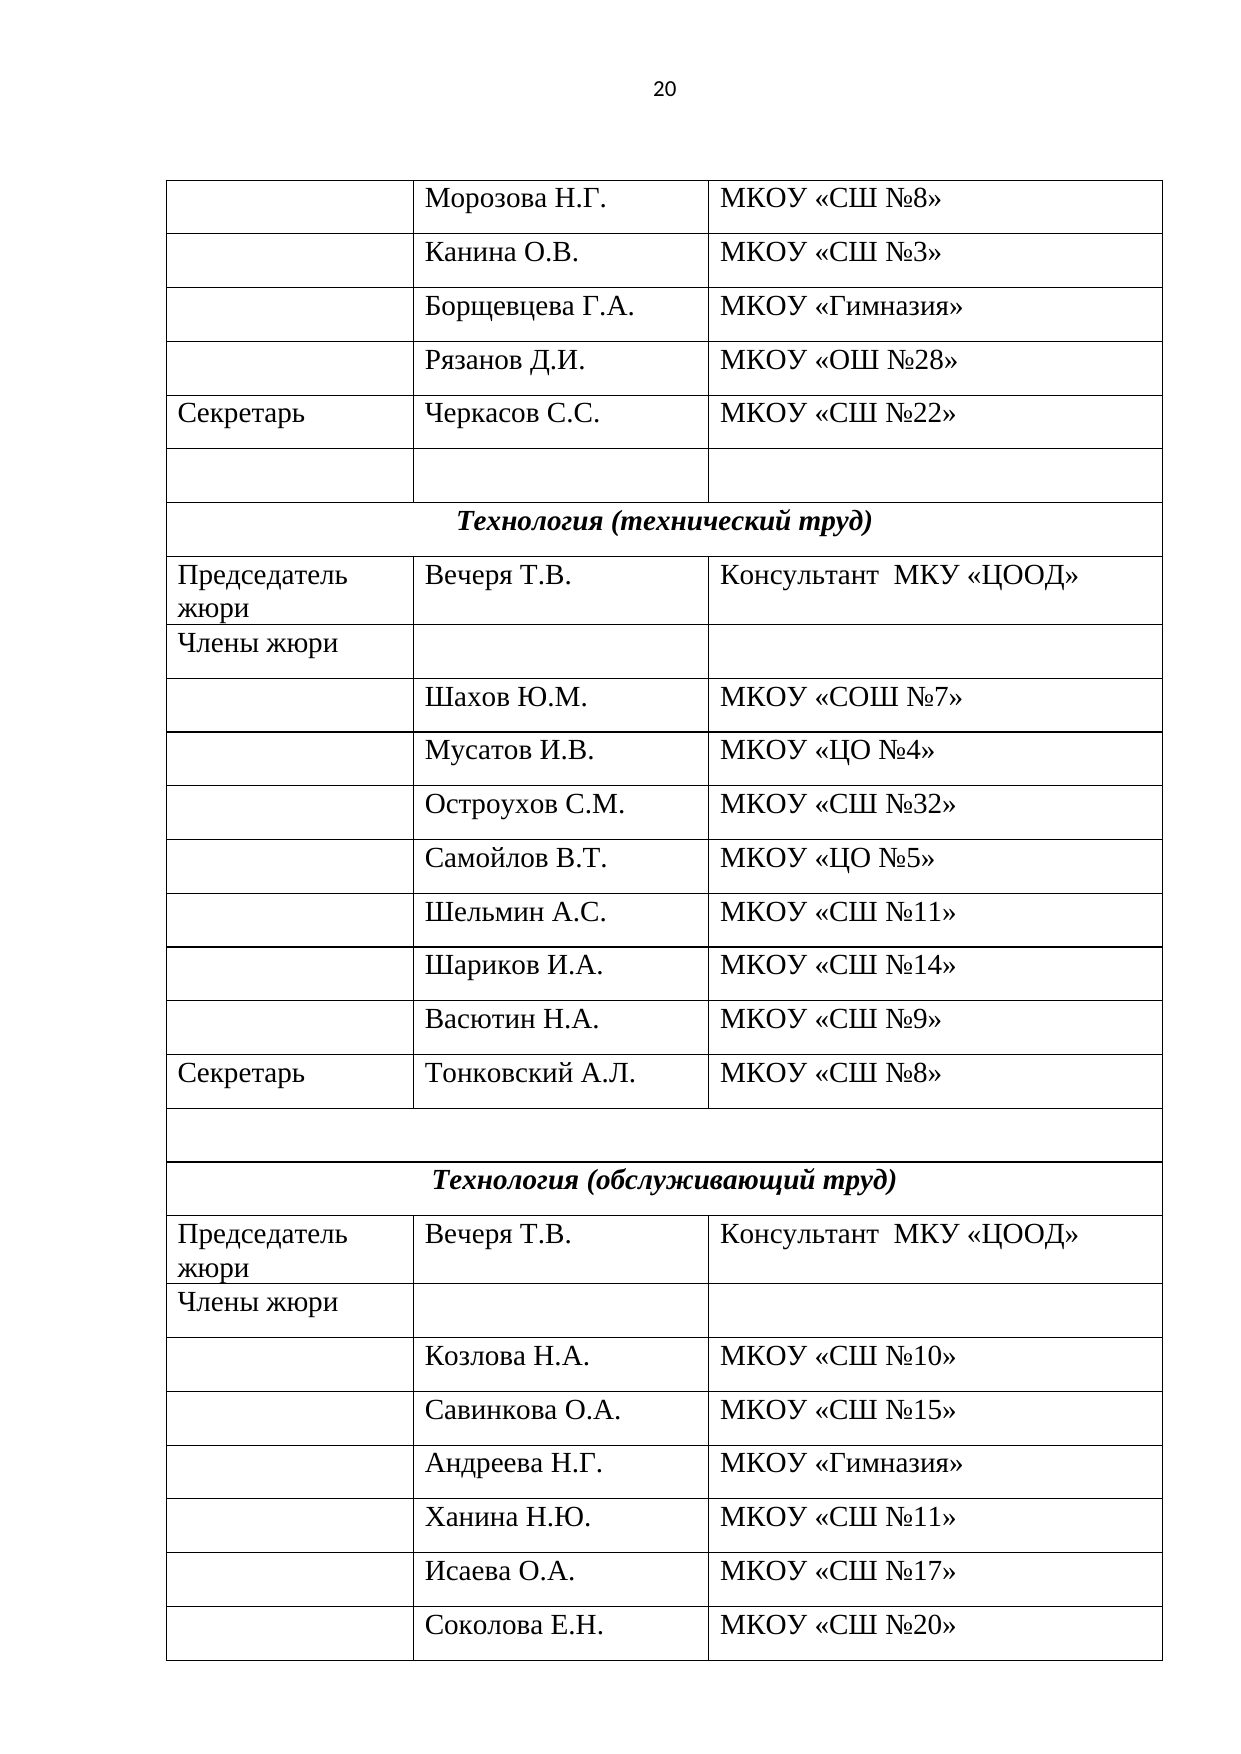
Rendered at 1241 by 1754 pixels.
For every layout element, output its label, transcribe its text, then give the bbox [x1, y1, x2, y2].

table_cell [414, 1284, 708, 1337]
table_cell Технология (технический труд) [167, 503, 1162, 556]
table_cell [167, 1392, 413, 1444]
table_cell [709, 625, 1162, 678]
table_cell МКОУ «Гимназия» [709, 288, 1162, 341]
table_cell [167, 786, 413, 839]
table_cell Вечеря Т.В. [414, 557, 708, 624]
table_cell МКОУ «СШ №11» [709, 894, 1162, 946]
table_cell [167, 679, 413, 731]
table_cell Тонковский А.Л. [414, 1055, 708, 1108]
table_cell МКОУ «ЦО №4» [709, 733, 1162, 785]
table_cell Шахов Ю.М. [414, 679, 708, 731]
table_cell Технология (обслуживающий труд) [167, 1163, 1162, 1215]
table_cell МКОУ «Гимназия» [709, 1446, 1162, 1498]
table_cell МКОУ «ЦО №5» [709, 840, 1162, 893]
table_cell [414, 625, 708, 678]
table_cell МКОУ «СШ №3» [709, 234, 1162, 287]
table_cell [167, 1553, 413, 1606]
table_cell Борщевцева Г.А. [414, 288, 708, 341]
table_cell [167, 1446, 413, 1498]
table_cell Члены жюри [167, 1284, 413, 1337]
table_cell [167, 1338, 413, 1391]
table_cell Шельмин А.С. [414, 894, 708, 946]
table_cell МКОУ «СШ №22» [709, 396, 1162, 448]
table_cell Андреева Н.Г. [414, 1446, 708, 1498]
table_cell Канина О.В. [414, 234, 708, 287]
table_cell Председатель жюри [167, 557, 413, 624]
table_cell Рязанов Д.И. [414, 342, 708, 394]
table_cell МКОУ «СШ №10» [709, 1338, 1162, 1391]
table_cell [167, 1499, 413, 1552]
table_cell [167, 894, 413, 946]
table_cell МКОУ «СОШ №7» [709, 679, 1162, 731]
table_cell МКОУ «СШ №8» [709, 1055, 1162, 1108]
table_cell МКОУ «СШ №17» [709, 1553, 1162, 1606]
table_cell Шариков И.А. [414, 948, 708, 1000]
table_cell [167, 288, 413, 341]
table_cell Секретарь [167, 1055, 413, 1108]
table_cell Козлова Н.А. [414, 1338, 708, 1391]
table_cell Исаева О.А. [414, 1553, 708, 1606]
table_cell Вечеря Т.В. [414, 1216, 708, 1283]
table_cell [167, 1109, 1162, 1161]
table_cell МКОУ «СШ №8» [709, 181, 1162, 233]
table_cell Консультант МКУ «ЦООД» [709, 1216, 1162, 1283]
table_cell [414, 449, 708, 502]
table_cell Мусатов И.В. [414, 733, 708, 785]
table_cell Секретарь [167, 396, 413, 448]
table_cell МКОУ «СШ №14» [709, 948, 1162, 1000]
table_cell МКОУ «СШ №32» [709, 786, 1162, 839]
table_cell Ханина Н.Ю. [414, 1499, 708, 1552]
table_cell Консультант МКУ «ЦООД» [709, 557, 1162, 624]
table_cell МКОУ «СШ №9» [709, 1001, 1162, 1054]
table_cell МКОУ «СШ №15» [709, 1392, 1162, 1444]
table_cell [167, 733, 413, 785]
table_cell [167, 840, 413, 893]
table_cell Остроухов С.М. [414, 786, 708, 839]
table_cell [167, 1001, 413, 1054]
table_cell МКОУ «СШ №20» [709, 1607, 1162, 1659]
table_cell Соколова Е.Н. [414, 1607, 708, 1659]
table_cell МКОУ «ОШ №28» [709, 342, 1162, 394]
table_cell МКОУ «СШ №11» [709, 1499, 1162, 1552]
table_cell [167, 342, 413, 394]
table_cell [167, 449, 413, 502]
table_cell Морозова Н.Г. [414, 181, 708, 233]
table_cell Члены жюри [167, 625, 413, 678]
table_cell [167, 234, 413, 287]
table_cell Председатель жюри [167, 1216, 413, 1283]
table_cell Черкасов С.С. [414, 396, 708, 448]
table_cell [167, 948, 413, 1000]
table_cell [709, 1284, 1162, 1337]
table_cell [709, 449, 1162, 502]
table_cell Савинкова О.А. [414, 1392, 708, 1444]
table_cell [167, 181, 413, 233]
table_cell [167, 1607, 413, 1659]
table_cell Самойлов В.Т. [414, 840, 708, 893]
table_cell Васютин Н.А. [414, 1001, 708, 1054]
